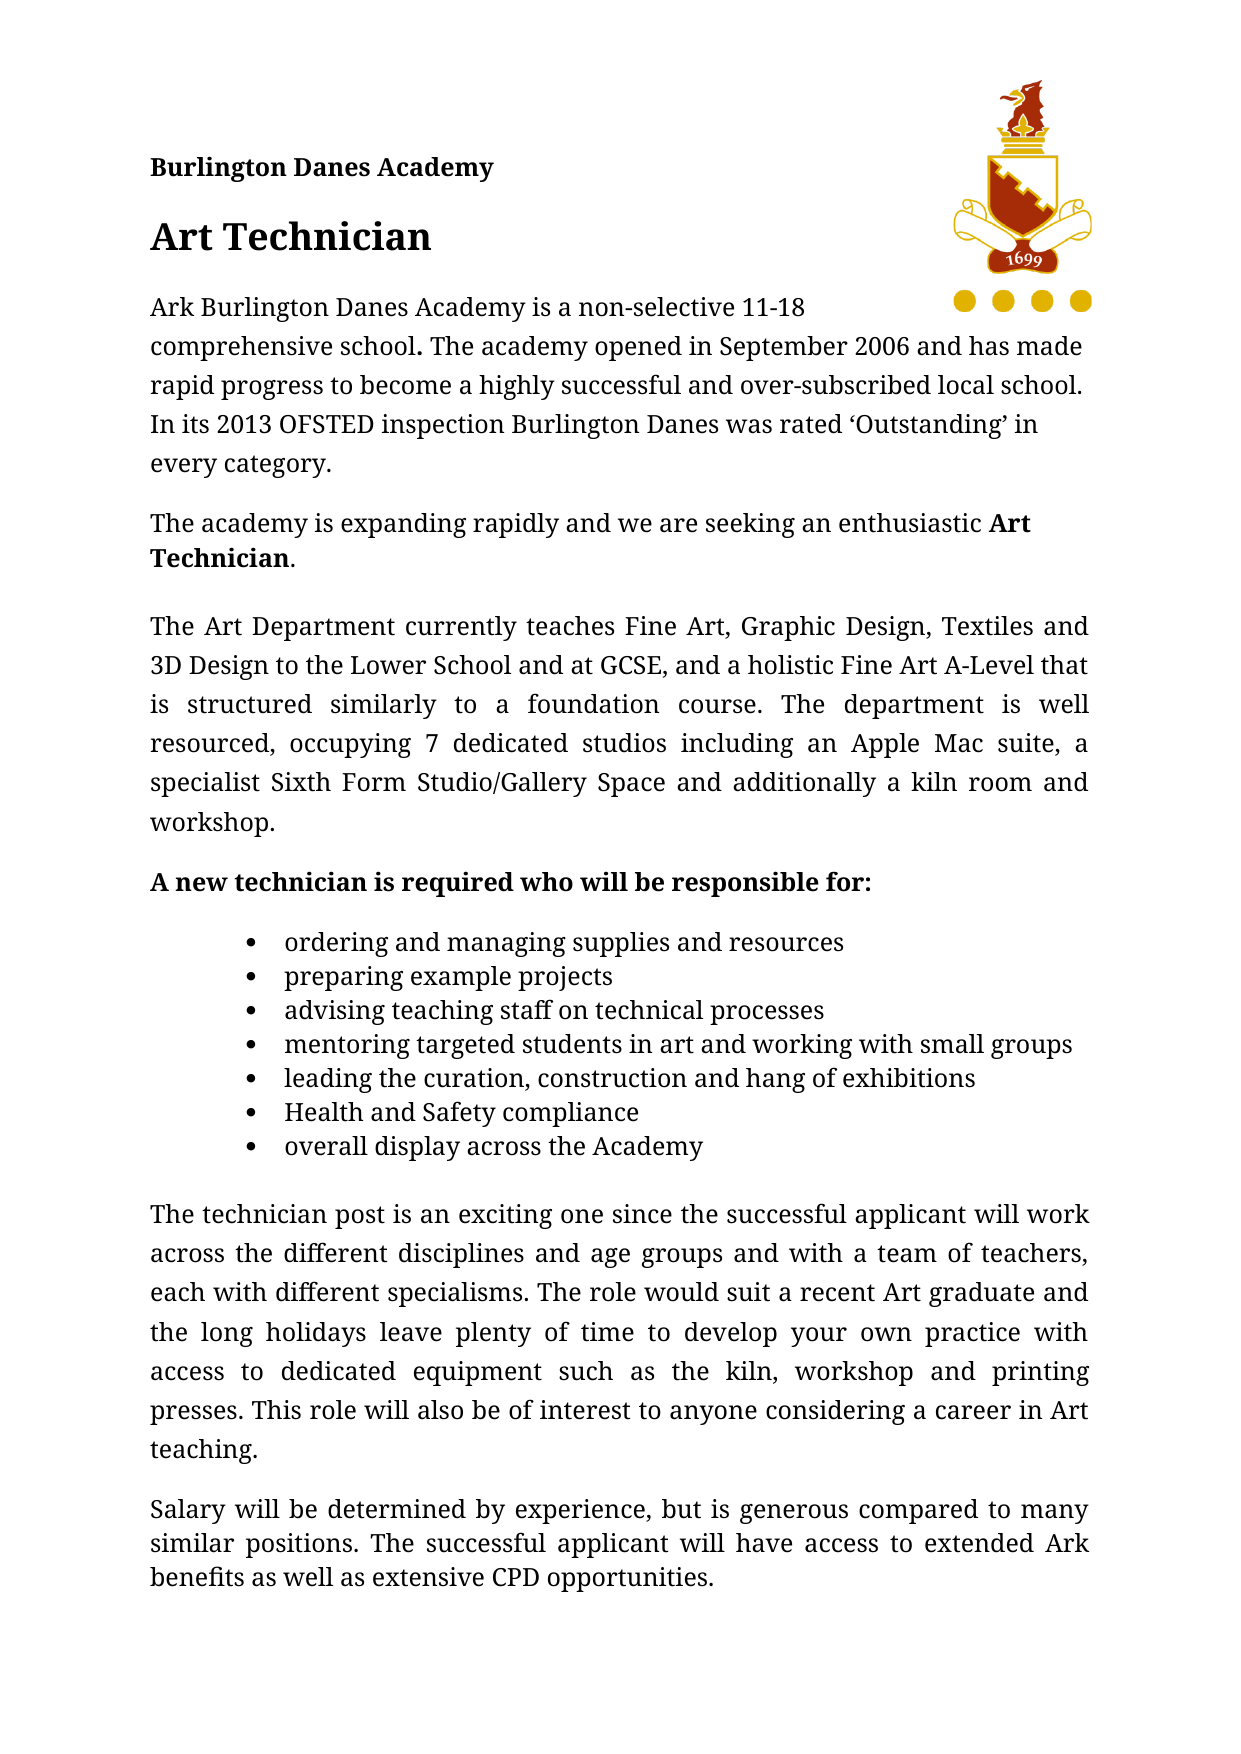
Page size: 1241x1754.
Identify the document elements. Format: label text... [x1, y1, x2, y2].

text The Art Department currently teaches Fine Art, Graphic Design, Textiles and 3D Design to the Lower School and at GCSE, and a holistic Fine Art A-Level that is structured similarly to a foundation course. The department is well resourced, occupying 7 dedicated studios including an Apple Mac suite, a specialist Sixth Form Studio/Gallery Space and additionally a kiln room and workshop. [150, 608, 1090, 838]
list overall display across the Academy [247, 1128, 1090, 1163]
text A new technician is required who will be responsible for: [150, 864, 1090, 898]
text The academy is expanding rapidly and we are seeking an enthusiastic Art Technician. [150, 506, 1090, 574]
text Salary will be determined by experience, but is generous compared to many similar positions. The successful applicant will have access to extended Ark benefits as well as extensive CPD opportunities. [150, 1492, 1090, 1594]
text The technician post is an exciting one since the successful applicant will work across the different disciplines and age groups and with a team of teachers, each with different specialisms. The role would suit a recent Art graduate and the long holidays leave plenty of time to develop your own practice with access to dedicated equipment such as the kiln, workshop and printing presses. This role will also be of interest to anyone considering a career in Art teaching. [150, 1197, 1090, 1466]
picture [953, 80, 1092, 312]
list Health and Safety compliance [247, 1094, 1090, 1128]
list ordering and managing supplies and resources [247, 924, 1090, 958]
text Burlington Danes Academy [150, 150, 953, 184]
list mentoring targeted students in art and working with small groups [247, 1026, 1090, 1060]
list preparing example projects [247, 958, 1090, 992]
list leading the curation, construction and hang of exhibitions [247, 1060, 1090, 1094]
list advising teaching staff on technical processes [247, 992, 1090, 1026]
text Art Technician [150, 210, 953, 261]
text Ark Burlington Danes Academy is a non-selective 11-18 comprehensive school. The academy opened in September 2006 and has made rapid progress to become a highly successful and over-subscribed local school. In its 2013 OFSTED inspection Burlington Danes was rated ‘Outstanding’ in every category. [150, 289, 1090, 480]
